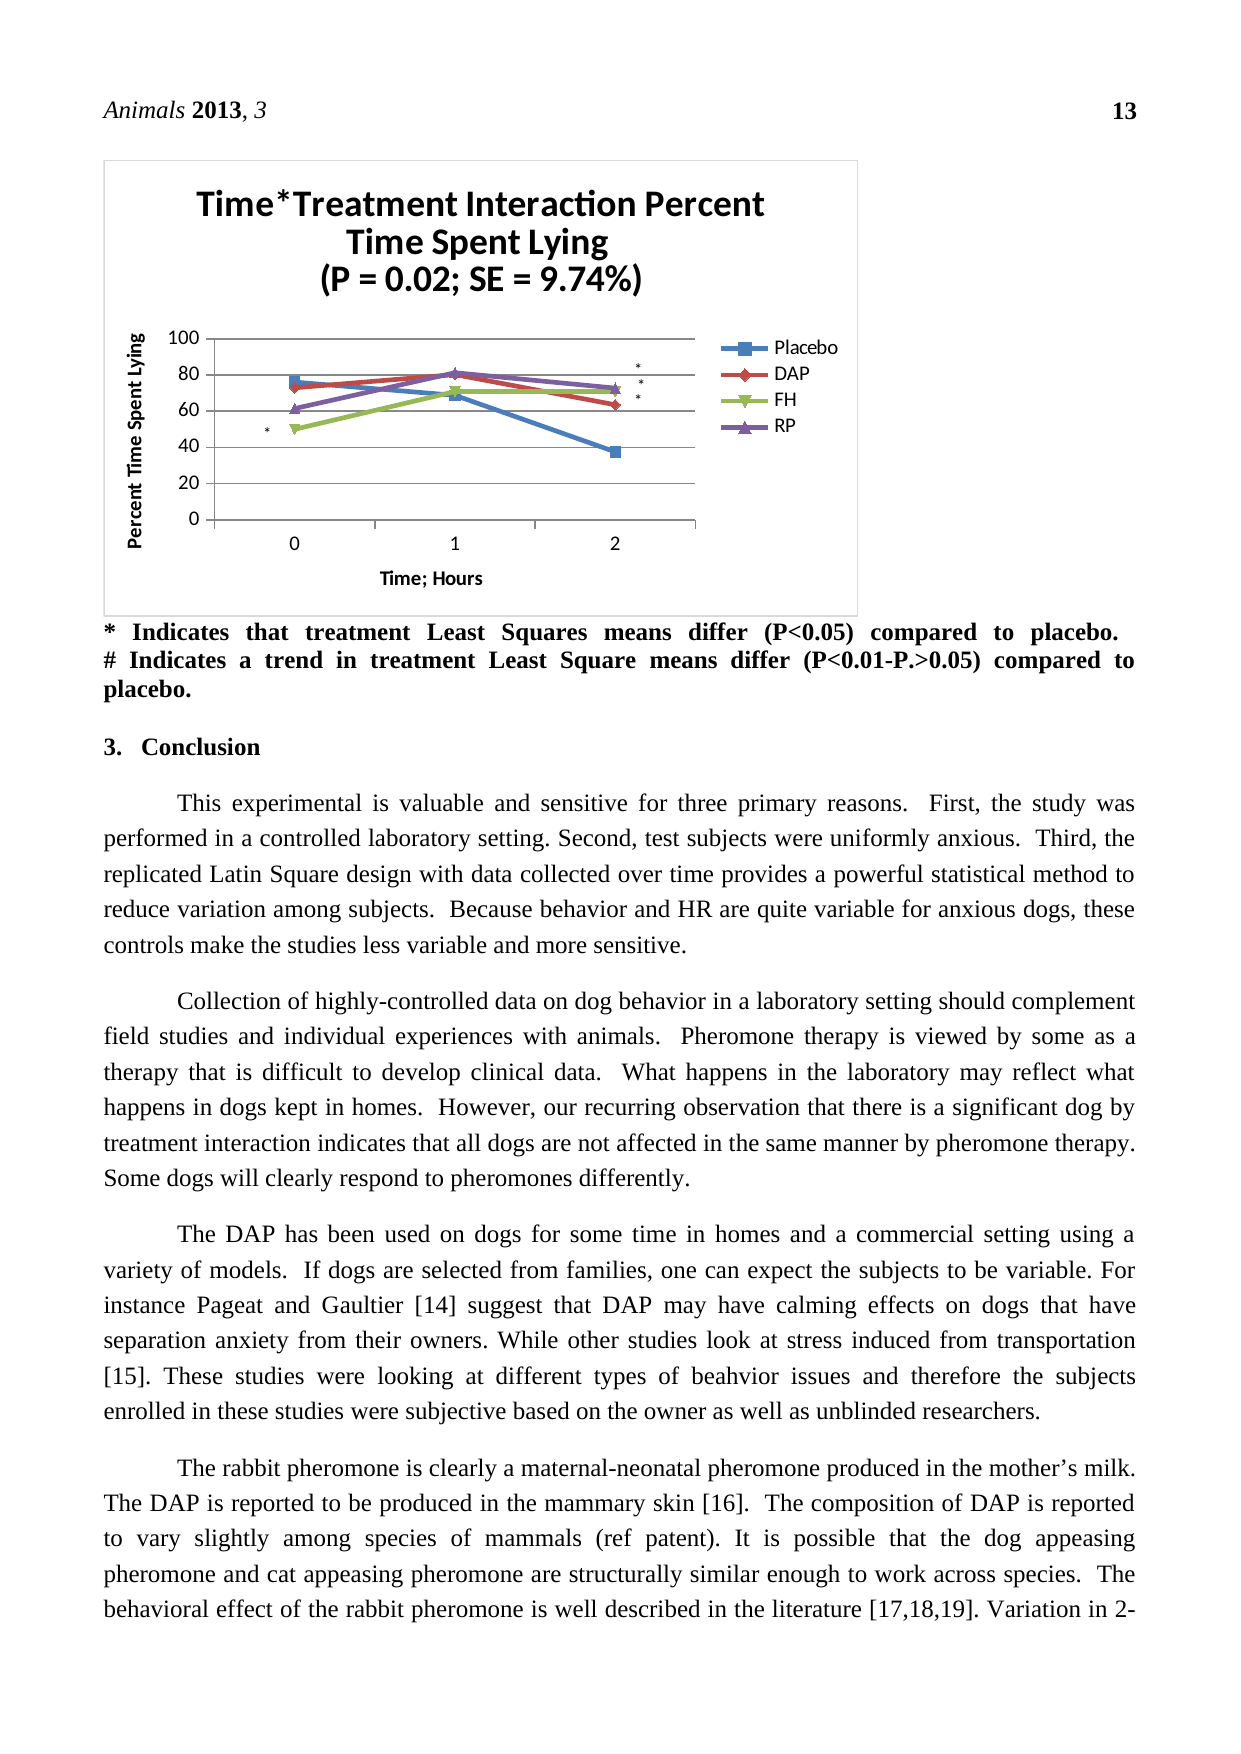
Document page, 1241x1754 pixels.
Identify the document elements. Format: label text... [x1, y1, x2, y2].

list Conclusion [103, 732, 1137, 761]
text This experimental is valuable and sensitive for three primary reasons. First, the study was performed in a controlled laboratory setting. Second, test subjects were uniformly anxious. Third, the replicated Latin Square design with data collected over time provides a powerful statistical method to reduce variation among subjects. Because behavior and HR are quite variable for anxious dogs, these controls make the studies less variable and more sensitive. [103, 781, 1137, 958]
text Collection of highly-controlled data on dog behavior in a laboratory setting should complement field studies and individual experiences with animals. Pheromone therapy is viewed by some as a therapy that is difficult to develop clinical data. What happens in the laboratory may reflect what happens in dogs kept in homes. However, our recurring observation that there is a significant dog by treatment interaction indicates that all dogs are not affected in the same manner by pheromone therapy. Some dogs will clearly respond to pheromones differently. [103, 979, 1137, 1192]
text The DAP has been used on dogs for some time in homes and a commercial setting using a variety of models. If dogs are selected from families, one can expect the subjects to be variable. For instance Pageat and Gaultier [14] suggest that DAP may have calming effects on dogs that have separation anxiety from their owners. While other studies look at stress induced from transportation [15]. These studies were looking at different types of beahvior issues and therefore the subjects enrolled in these studies were subjective based on the owner as well as unblinded researchers. [103, 1213, 1137, 1425]
text * Indicates that treatment Least Squares means differ (P<0.05) compared to placebo. # Indicates a trend in treatment Least Square means differ (P<0.01-P.>0.05) compared to placebo. [103, 617, 1137, 703]
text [103, 1446, 1137, 1623]
